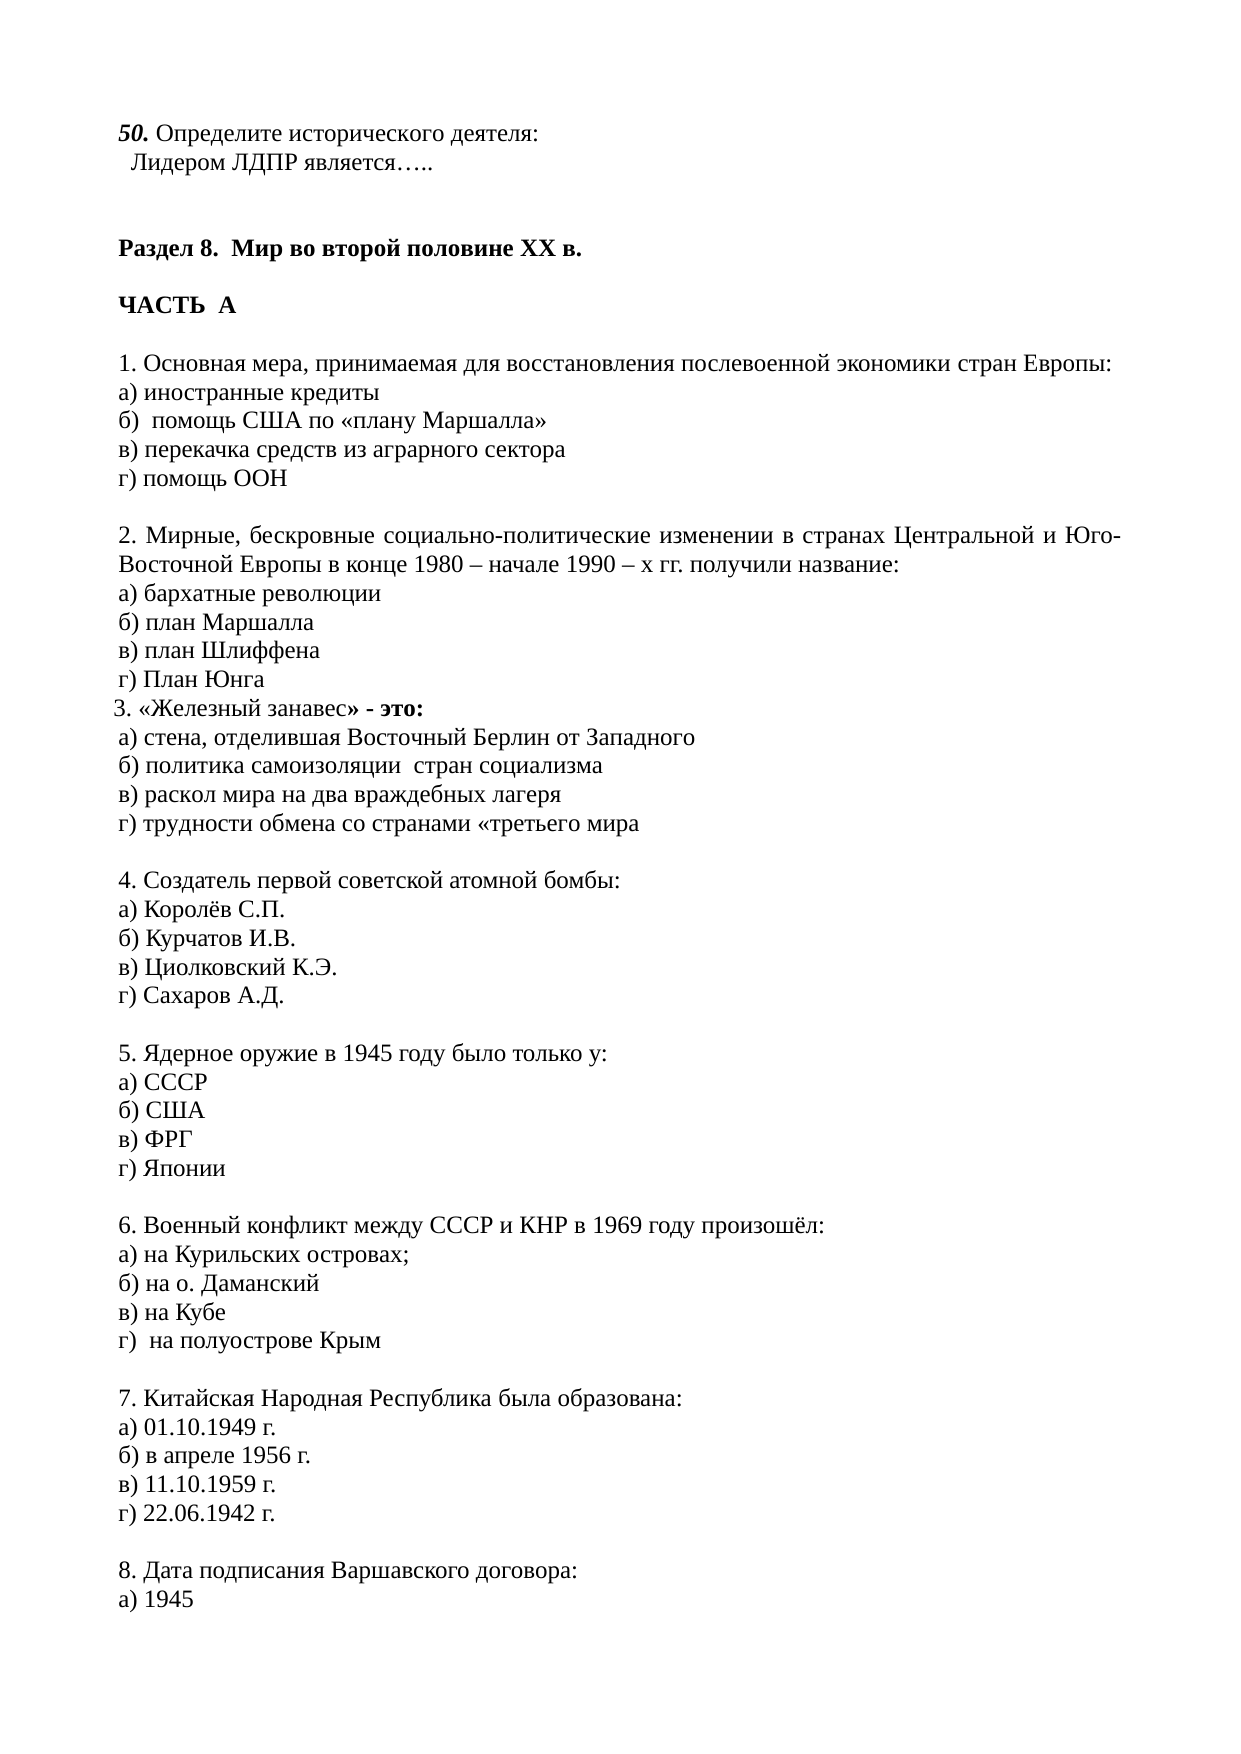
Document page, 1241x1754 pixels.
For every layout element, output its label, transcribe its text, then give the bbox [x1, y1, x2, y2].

text а) бархатные революции [118, 578, 1122, 607]
text г) Японии [118, 1153, 1122, 1182]
text а) стена, отделившая Восточный Берлин от Западного [118, 722, 1122, 751]
text ЧАСТЬ А [118, 291, 1122, 319]
text в) ФРГ [118, 1124, 1122, 1153]
text г) Сахаров А.Д. [118, 981, 1122, 1009]
text в) план Шлиффена [118, 636, 1122, 664]
text Лидером ЛДПР является….. [118, 147, 1122, 176]
text 8. Дата подписания Варшавского договора: [118, 1556, 1122, 1584]
text 2. Мирные, бескровные социально-политические изменении в странах Центральной и Юго-Восточной Европы в конце 1980 – начале 1990 – х гг. получили название: [118, 521, 1122, 578]
text 5. Ядерное оружие в 1945 году было только у: [118, 1038, 1122, 1067]
text б) помощь США по «плану Маршалла» [118, 406, 1122, 434]
text в) Циолковский К.Э. [118, 952, 1122, 981]
text 7. Китайская Народная Республика была образована: [118, 1383, 1122, 1412]
text Раздел 8. Мир во второй половине ХХ в. [118, 233, 1122, 262]
text а) 01.10.1949 г. [118, 1412, 1122, 1441]
text 4. Создатель первой советской атомной бомбы: [118, 866, 1122, 894]
text 3. «Железный занавес» - это: [82, 693, 1122, 722]
text г) помощь ООН [118, 463, 1122, 492]
text г) План Юнга [118, 664, 1122, 693]
text 6. Военный конфликт между СССР и КНР в 1969 году произошёл: [118, 1211, 1122, 1239]
text а) Королёв С.П. [118, 894, 1122, 923]
text г) 22.06.1942 г. [118, 1498, 1122, 1527]
text а) СССР [118, 1067, 1122, 1096]
text б) Курчатов И.В. [118, 923, 1122, 952]
text г) трудности обмена со странами «третьего мира [118, 808, 1122, 837]
text а) на Курильских островах; [118, 1239, 1122, 1268]
text 1. Основная мера, принимаемая для восстановления послевоенной экономики стран Европы: [118, 348, 1122, 377]
text 50. Определите исторического деятеля: [118, 118, 1122, 147]
text а) 1945 [118, 1584, 1122, 1613]
text б) политика самоизоляции стран социализма [118, 751, 1122, 779]
text в) раскол мира на два враждебных лагеря [118, 779, 1122, 808]
text г) на полуострове Крым [118, 1326, 1122, 1354]
text б) на о. Даманский [118, 1268, 1122, 1297]
text б) США [118, 1096, 1122, 1124]
text в) перекачка средств из аграрного сектора [118, 434, 1122, 463]
text а) иностранные кредиты [118, 377, 1122, 406]
text б) план Маршалла [118, 607, 1122, 636]
text б) в апреле 1956 г. [118, 1441, 1122, 1469]
text в) на Кубе [118, 1297, 1122, 1326]
text в) 11.10.1959 г. [118, 1469, 1122, 1498]
